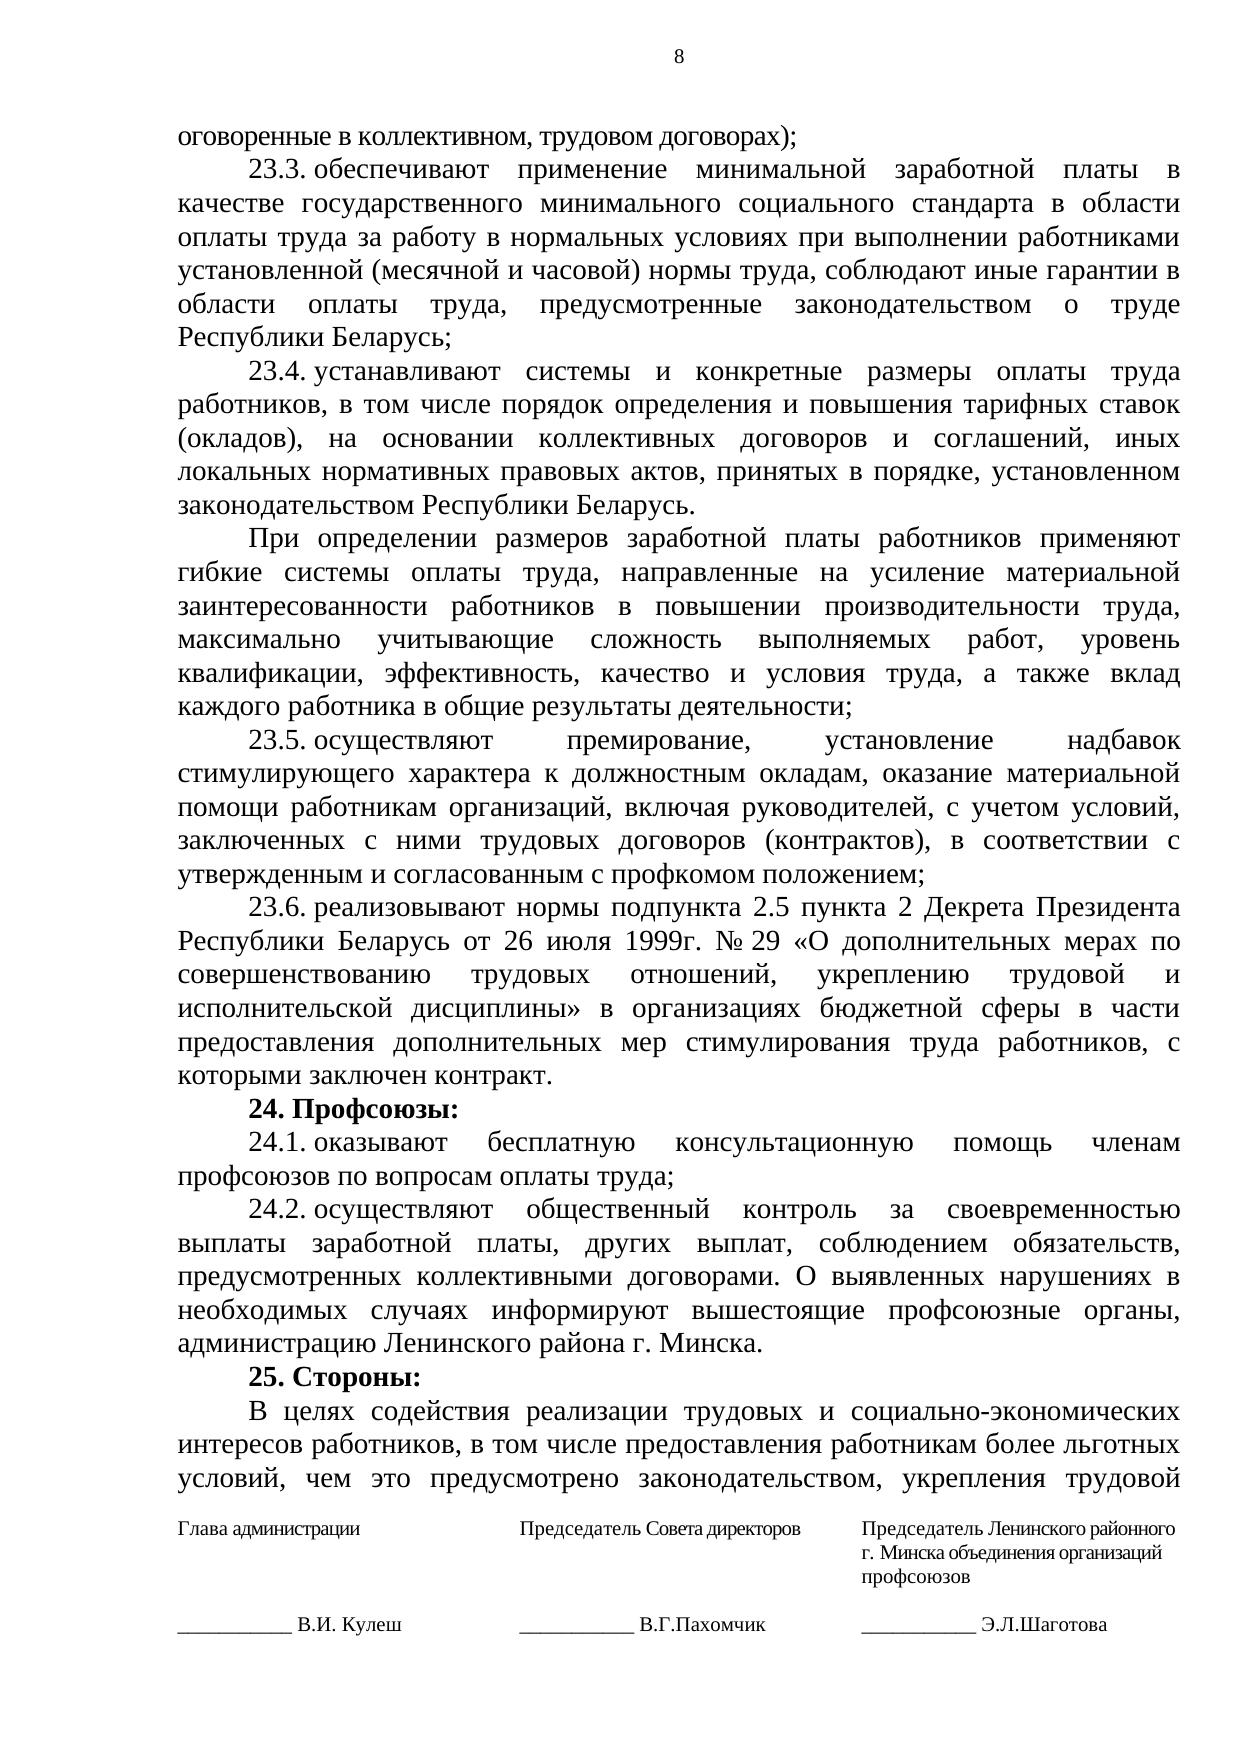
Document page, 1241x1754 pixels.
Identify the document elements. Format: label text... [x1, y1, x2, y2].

text 24.1. оказывают бесплатную консультационную помощь членам профсоюзов по вопросам оплаты труда; [177, 1124, 1181, 1191]
text 23.6. реализовывают нормы подпункта 2.5 пункта 2 Декрета Президента Республики Беларусь от 26 июля 1999г. № 29 «О дополнительных мерах по совершенствованию трудовых отношений, укреплению трудовой и исполнительской дисциплины» в организациях бюджетной сферы в части предоставления дополнительных мер стимулирования труда работников, с которыми заключен контракт. [177, 889, 1181, 1091]
text 24. Профсоюзы: [177, 1091, 1181, 1124]
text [177, 1393, 1181, 1493]
text 25. Стороны: [177, 1359, 1181, 1393]
text 23.5. осуществляют премирование, установление надбавок стимулирующего характера к должностным окладам, оказание материальной помощи работникам организаций, включая руководителей, с учетом условий, заключенных с ними трудовых договоров (контрактов), в соответствии с утвержденным и согласованным с профкомом положением; [177, 722, 1181, 889]
text 23.3. обеспечивают применение минимальной заработной платы в качестве государственного минимального социального стандарта в области оплаты труда за работу в нормальных условиях при выполнении работниками установленной (месячной и часовой) нормы труда, соблюдают иные гарантии в области оплаты труда, предусмотренные законодательством о труде Республики Беларусь; [177, 152, 1181, 353]
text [177, 118, 1181, 152]
text При определении размеров заработной платы работников применяют гибкие системы оплаты труда, направленные на усиление материальной заинтересованности работников в повышении производительности труда, максимально учитывающие сложность выполняемых работ, уровень квалификации, эффективность, качество и условия труда, а также вклад каждого работника в общие результаты деятельности; [177, 521, 1181, 722]
text 24.2. осуществляют общественный контроль за своевременностью выплаты заработной платы, других выплат, соблюдением обязательств, предусмотренных коллективными договорами. О выявленных нарушениях в необходимых случаях информируют вышестоящие профсоюзные органы, администрацию Ленинского района г. Минска. [177, 1191, 1181, 1359]
text 23.4. устанавливают системы и конкретные размеры оплаты труда работников, в том числе порядок определения и повышения тарифных ставок (окладов), на основании коллективных договоров и соглашений, иных локальных нормативных правовых актов, принятых в порядке, установленном законодательством Республики Беларусь. [177, 353, 1181, 521]
